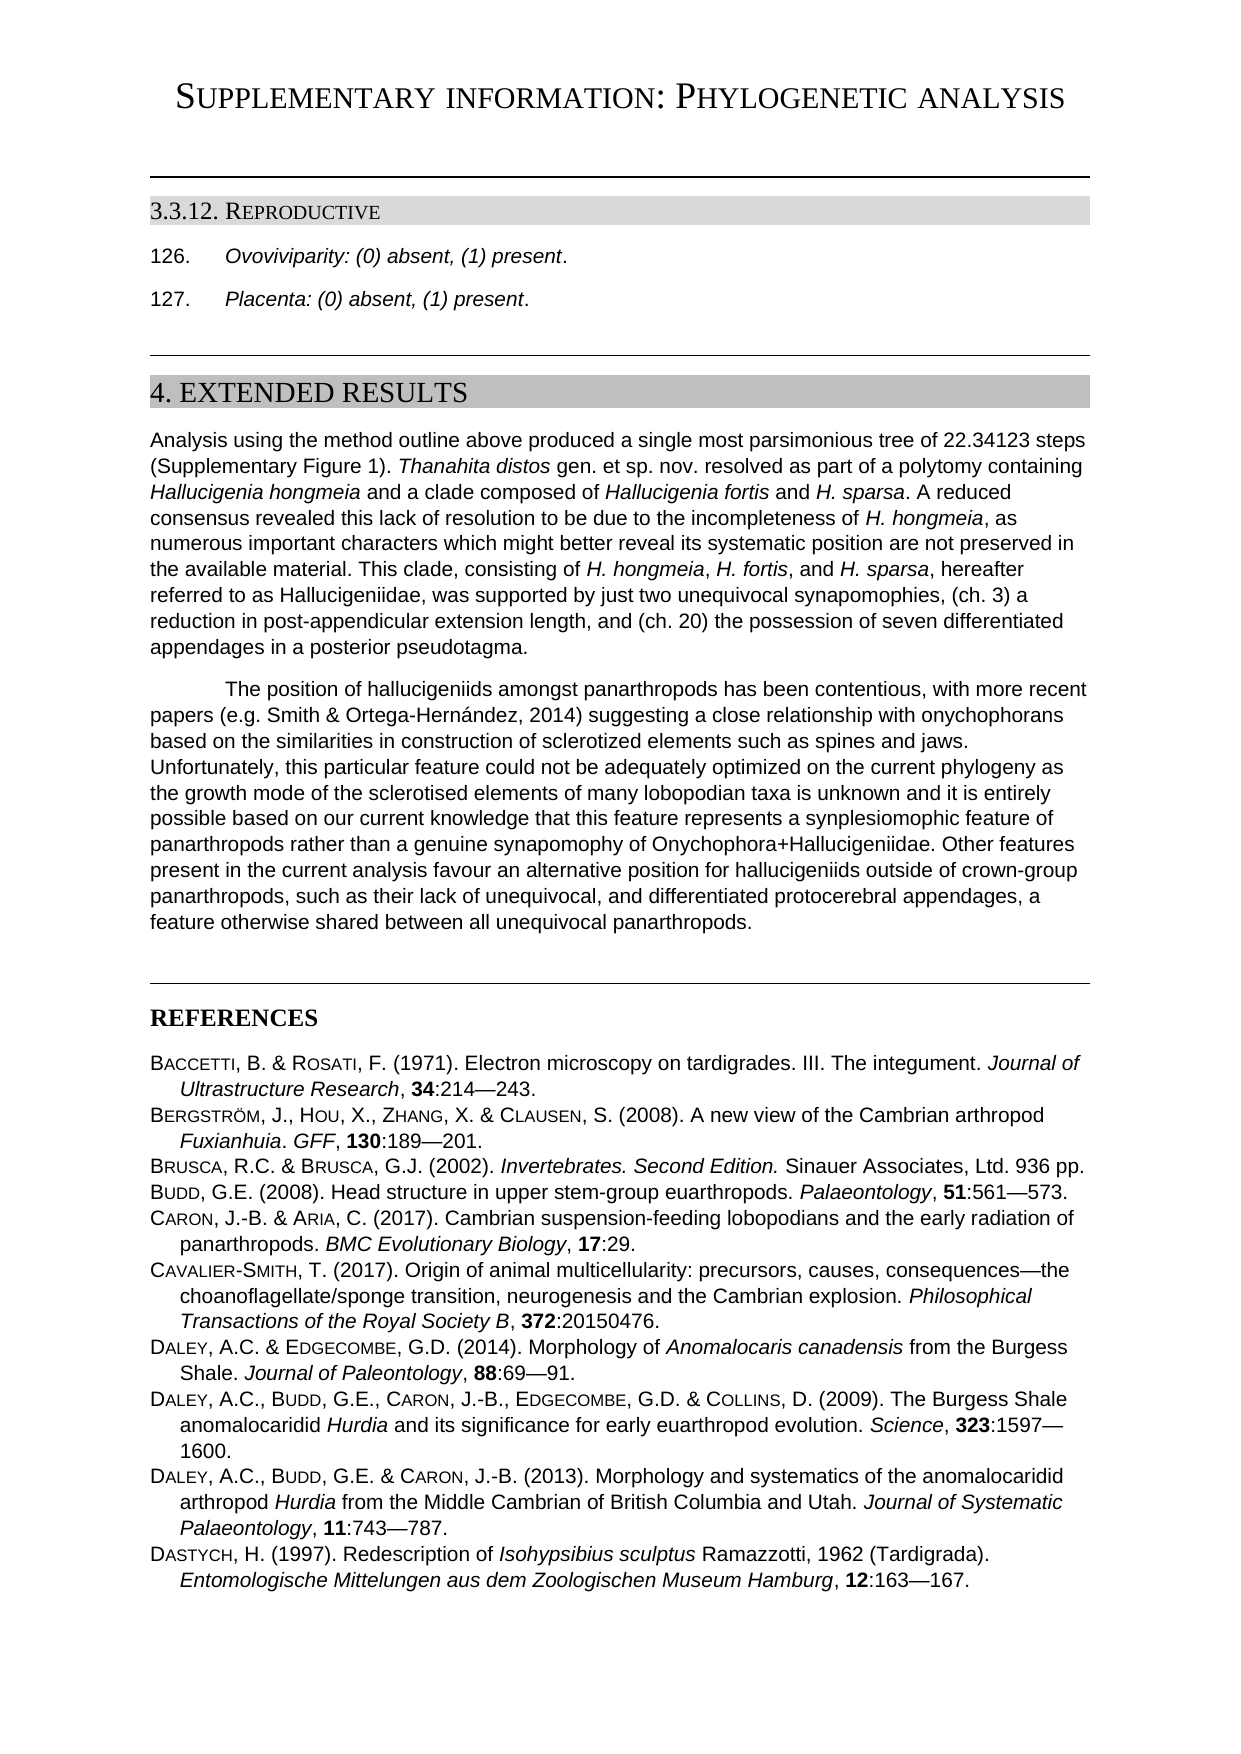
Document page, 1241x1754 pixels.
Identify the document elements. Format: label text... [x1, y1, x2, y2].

text 3.3.12. Reproductive [150, 196, 1090, 225]
text Brusca, R.C. & Brusca, G.J. (2002). Invertebrates. Second Edition. Sinauer Associates, Ltd. 936 pp. [150, 1154, 1090, 1178]
text Baccetti, B. & Rosati, F. (1971). Electron microscopy on tardigrades. III. The integument. Journal of Ultrastructure Research, 34:214—243. [150, 1051, 1090, 1101]
text 126. Ovoviviparity: (0) absent, (1) present. [150, 244, 1090, 268]
text Bergström, J., Hou, X., Zhang, X. & Clausen, S. (2008). A new view of the Cambrian arthropod Fuxianhuia. GFF, 130:189—201. [150, 1103, 1090, 1152]
text Caron, J.-B. & Aria, C. (2017). Cambrian suspension-feeding lobopodians and the early radiation of panarthropods. BMC Evolutionary Biology, 17:29. [150, 1206, 1090, 1256]
text Daley, A.C. & Edgecombe, G.D. (2014). Morphology of Anomalocaris canadensis from the Burgess Shale. Journal of Paleontology, 88:69—91. [150, 1335, 1090, 1385]
text Analysis using the method outline above produced a single most parsimonious tree of 22.34123 steps (Supplementary Figure 1). Thanahita distos gen. et sp. nov. resolved as part of a polytomy containing Hallucigenia hongmeia and a clade composed of Hallucigenia fortis and H. sparsa. A reduced consensus revealed this lack of resolution to be due to the incompleteness of H. hongmeia, as numerous important characters which might better reveal its systematic position are not preserved in the available material. This clade, consisting of H. hongmeia, H. fortis, and H. sparsa, hereafter referred to as Hallucigeniidae, was supported by just two unequivocal synapomophies, (ch. 3) a reduction in post-appendicular extension length, and (ch. 20) the possession of seven differentiated appendages in a posterior pseudotagma. [150, 428, 1090, 658]
text Daley, A.C., Budd, G.E., Caron, J.-B., Edgecombe, G.D. & Collins, D. (2009). The Burgess Shale anomalocaridid Hurdia and its significance for early euarthropod evolution. Science, 323:1597—1600. [150, 1387, 1090, 1462]
text 4. EXTENDED RESULTS [150, 375, 1090, 408]
text Daley, A.C., Budd, G.E. & Caron, J.-B. (2013). Morphology and systematics of the anomalocaridid arthropod Hurdia from the Middle Cambrian of British Columbia and Utah. Journal of Systematic Palaeontology, 11:743—787. [150, 1464, 1090, 1540]
text The position of hallucigeniids amongst panarthropods has been contentious, with more recent papers (e.g. Smith & Ortega-Hernández, 2014) suggesting a close relationship with onychophorans based on the similarities in construction of sclerotized elements such as spines and jaws. Unfortunately, this particular feature could not be adequately optimized on the current phylogeny as the growth mode of the sclerotised elements of many lobopodian taxa is unknown and it is entirely possible based on our current knowledge that this feature represents a synplesiomophic feature of panarthropods rather than a genuine synapomophy of Onychophora+Hallucigeniidae. Other features present in the current analysis favour an alternative position for hallucigeniids outside of crown-group panarthropods, such as their lack of unequivocal, and differentiated protocerebral appendages, a feature otherwise shared between all unequivocal panarthropods. [150, 677, 1090, 933]
text REFERENCES [150, 1003, 1090, 1032]
text Cavalier-Smith, T. (2017). Origin of animal multicellularity: precursors, causes, consequences—the choanoflagellate/sponge transition, neurogenesis and the Cambrian explosion. Philosophical Transactions of the Royal Society B, 372:20150476. [150, 1258, 1090, 1333]
text Dastych, H. (1997). Redescription of Isohypsibius sculptus Ramazzotti, 1962 (Tardigrada). Entomologische Mittelungen aus dem Zoologischen Museum Hamburg, 12:163—167. [150, 1542, 1090, 1592]
text Budd, G.E. (2008). Head structure in upper stem-group euarthropods. Palaeontology, 51:561—573. [150, 1180, 1090, 1204]
text 127. Placenta: (0) absent, (1) present. [150, 286, 1090, 310]
